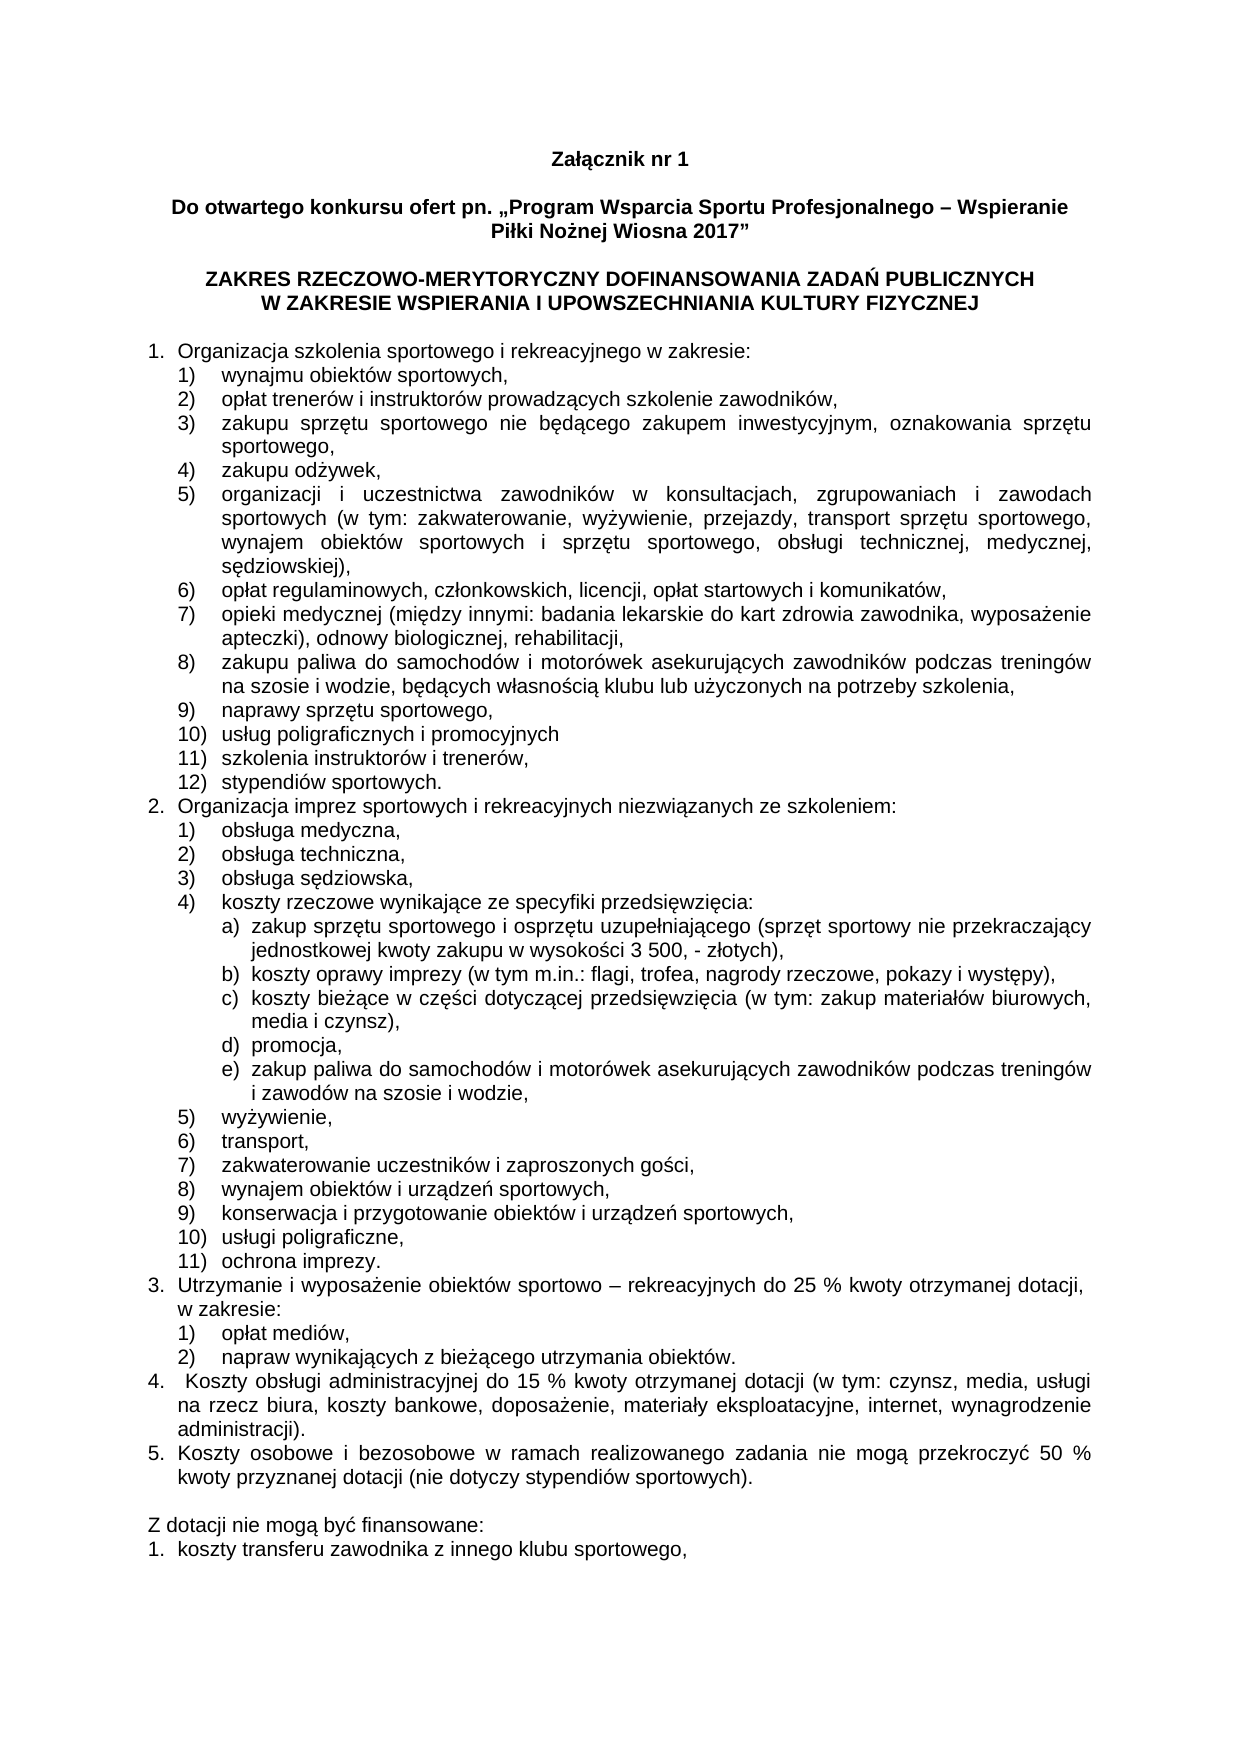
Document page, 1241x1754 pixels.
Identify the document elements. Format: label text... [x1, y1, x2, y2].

list obsługa medyczna, [177, 818, 1093, 842]
list Utrzymanie i wyposażenie obiektów sportowo – rekreacyjnych do 25 % kwoty otrzymanej dotacji, w zakresie: [148, 1273, 1093, 1321]
list Koszty osobowe i bezosobowe w ramach realizowanego zadania nie mogą przekroczyć 50 % kwoty przyznanej dotacji (nie dotyczy stypendiów sportowych). [148, 1441, 1093, 1488]
list opieki medycznej (między innymi: badania lekarskie do kart zdrowia zawodnika, wyposażenie apteczki), odnowy biologicznej, rehabilitacji, [177, 602, 1093, 650]
list wynajmu obiektów sportowych, [177, 362, 1093, 386]
list obsługa techniczna, [177, 842, 1093, 866]
list Koszty obsługi administracyjnej do 15 % kwoty otrzymanej dotacji (w tym: czynsz, media, usługi na rzecz biura, koszty bankowe, doposażenie, materiały eksploatacyjne, internet, wynagrodzenie administracji). [148, 1369, 1093, 1441]
list transport, [177, 1129, 1093, 1153]
list koszty rzeczowe wynikające ze specyfiki przedsięwzięcia: [177, 889, 1093, 913]
list wyżywienie, [177, 1105, 1093, 1129]
list zakup sprzętu sportowego i osprzętu uzupełniającego (sprzęt sportowy nie przekraczający jednostkowej kwoty zakupu w wysokości 3 500, - złotych), [221, 913, 1093, 961]
list naprawy sprzętu sportowego, [177, 698, 1093, 722]
list stypendiów sportowych. [177, 770, 1093, 794]
list zakupu paliwa do samochodów i motorówek asekurujących zawodników podczas treningów na szosie i wodzie, będących własnością klubu lub użyczonych na potrzeby szkolenia, [177, 650, 1093, 698]
list Organizacja imprez sportowych i rekreacyjnych niezwiązanych ze szkoleniem: [148, 794, 1093, 818]
list wynajem obiektów i urządzeń sportowych, [177, 1177, 1093, 1201]
list promocja, [221, 1033, 1093, 1057]
list usług poligraficznych i promocyjnych [177, 722, 1093, 746]
text Z dotacji nie mogą być finansowane: [148, 1512, 1093, 1536]
list opłat mediów, [177, 1321, 1093, 1345]
text ZAKRES RZECZOWO-MERYTORYCZNY DOFINANSOWANIA ZADAŃ PUBLICZNYCH W ZAKRESIE WSPIERANIA I UPOWSZECHNIANIA KULTURY FIZYCZNEJ [148, 267, 1093, 314]
list Organizacja szkolenia sportowego i rekreacyjnego w zakresie: [148, 338, 1093, 362]
list zakup paliwa do samochodów i motorówek asekurujących zawodników podczas treningów i zawodów na szosie i wodzie, [221, 1057, 1093, 1105]
list usługi poligraficzne, [177, 1225, 1093, 1249]
list konserwacja i przygotowanie obiektów i urządzeń sportowych, [177, 1201, 1093, 1225]
list zakupu odżywek, [177, 458, 1093, 482]
list szkolenia instruktorów i trenerów, [177, 746, 1093, 770]
list koszty transferu zawodnika z innego klubu sportowego, [148, 1536, 1093, 1560]
list organizacji i uczestnictwa zawodników w konsultacjach, zgrupowaniach i zawodach sportowych (w tym: zakwaterowanie, wyżywienie, przejazdy, transport sprzętu sportowego, wynajem obiektów sportowych i sprzętu sportowego, obsługi technicznej, medycznej, sędziowskiej), [177, 482, 1093, 578]
list ochrona imprezy. [177, 1249, 1093, 1273]
list napraw wynikających z bieżącego utrzymania obiektów. [177, 1345, 1093, 1369]
list koszty oprawy imprezy (w tym m.in.: flagi, trofea, nagrody rzeczowe, pokazy i występy), [221, 961, 1093, 985]
list koszty bieżące w części dotyczącej przedsięwzięcia (w tym: zakup materiałów biurowych, media i czynsz), [221, 985, 1093, 1033]
list zakupu sprzętu sportowego nie będącego zakupem inwestycyjnym, oznakowania sprzętu sportowego, [177, 410, 1093, 458]
list opłat trenerów i instruktorów prowadzących szkolenie zawodników, [177, 386, 1093, 410]
list zakwaterowanie uczestników i zaproszonych gości, [177, 1153, 1093, 1177]
text Do otwartego konkursu ofert pn. „Program Wsparcia Sportu Profesjonalnego – Wspieranie Piłki Nożnej Wiosna 2017” [148, 195, 1093, 243]
text Załącznik nr 1 [148, 147, 1093, 171]
list opłat regulaminowych, członkowskich, licencji, opłat startowych i komunikatów, [177, 578, 1093, 602]
list obsługa sędziowska, [177, 866, 1093, 889]
